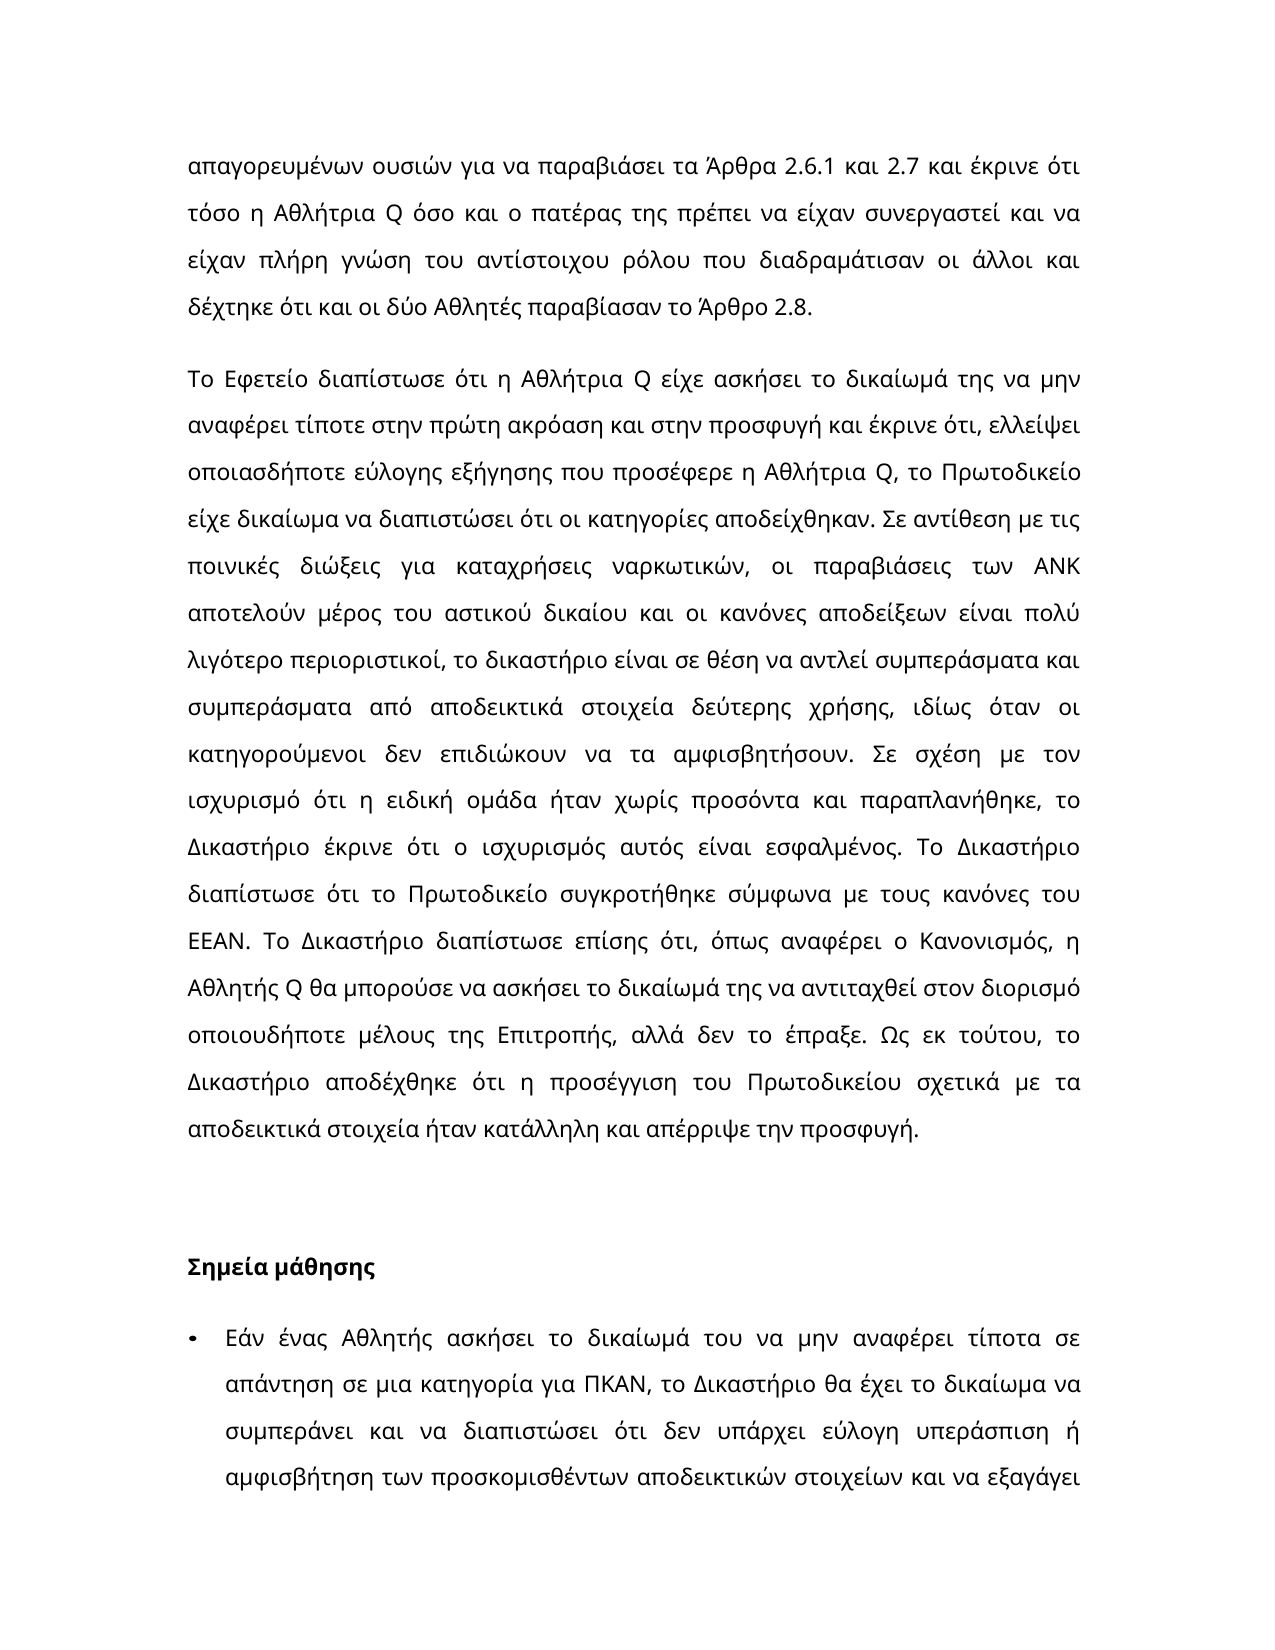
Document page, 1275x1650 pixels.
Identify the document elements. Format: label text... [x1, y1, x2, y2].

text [187, 150, 1082, 322]
text Σημεία μάθησης [187, 1251, 896, 1282]
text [187, 1322, 1081, 1492]
text Το Εφετείο διαπίστωσε ότι η Αθλήτρια Q είχε ασκήσει το δικαίωμά της να μην αναφέρει τίποτε στην πρώτη ακρόαση και στην προσφυγή και έκρινε ότι, ελλείψει οποιασδήποτε εύλογης εξήγησης που προσέφερε η Αθλήτρια Q, το Πρωτοδικείο είχε δικαίωμα να διαπιστώσει ότι οι κατηγορίες αποδείχθηκαν. Σε αντίθεση με τις ποινικές διώξεις για καταχρήσεις ναρκωτικών, οι παραβιάσεις των ΑΝΚ αποτελούν μέρος του αστικού δικαίου και οι κανόνες αποδείξεων είναι πολύ λιγότερο περιοριστικοί, το δικαστήριο είναι σε θέση να αντλεί συμπεράσματα και συμπεράσματα από αποδεικτικά στοιχεία δεύτερης χρήσης, ιδίως όταν οι κατηγορούμενοι δεν επιδιώκουν να τα αμφισβητήσουν. Σε σχέση με τον ισχυρισμό ότι η ειδική ομάδα ήταν χωρίς προσόντα και παραπλανήθηκε, το Δικαστήριο έκρινε ότι ο ισχυρισμός αυτός είναι εσφαλμένος. Το Δικαστήριο διαπίστωσε ότι το Πρωτοδικείο συγκροτήθηκε σύμφωνα με τους κανόνες του ΕΕΑΝ. Το Δικαστήριο διαπίστωσε επίσης ότι, όπως αναφέρει ο Κανονισμός, η Αθλητής Q θα μπορούσε να ασκήσει το δικαίωμά της να αντιταχθεί στον διορισμό οποιουδήποτε μέλους της Επιτροπής, αλλά δεν το έπραξε. Ως εκ τούτου, το Δικαστήριο αποδέχθηκε ότι η προσέγγιση του Πρωτοδικείου σχετικά με τα αποδεικτικά στοιχεία ήταν κατάλληλη και απέρριψε την προσφυγή. [187, 362, 1082, 1144]
